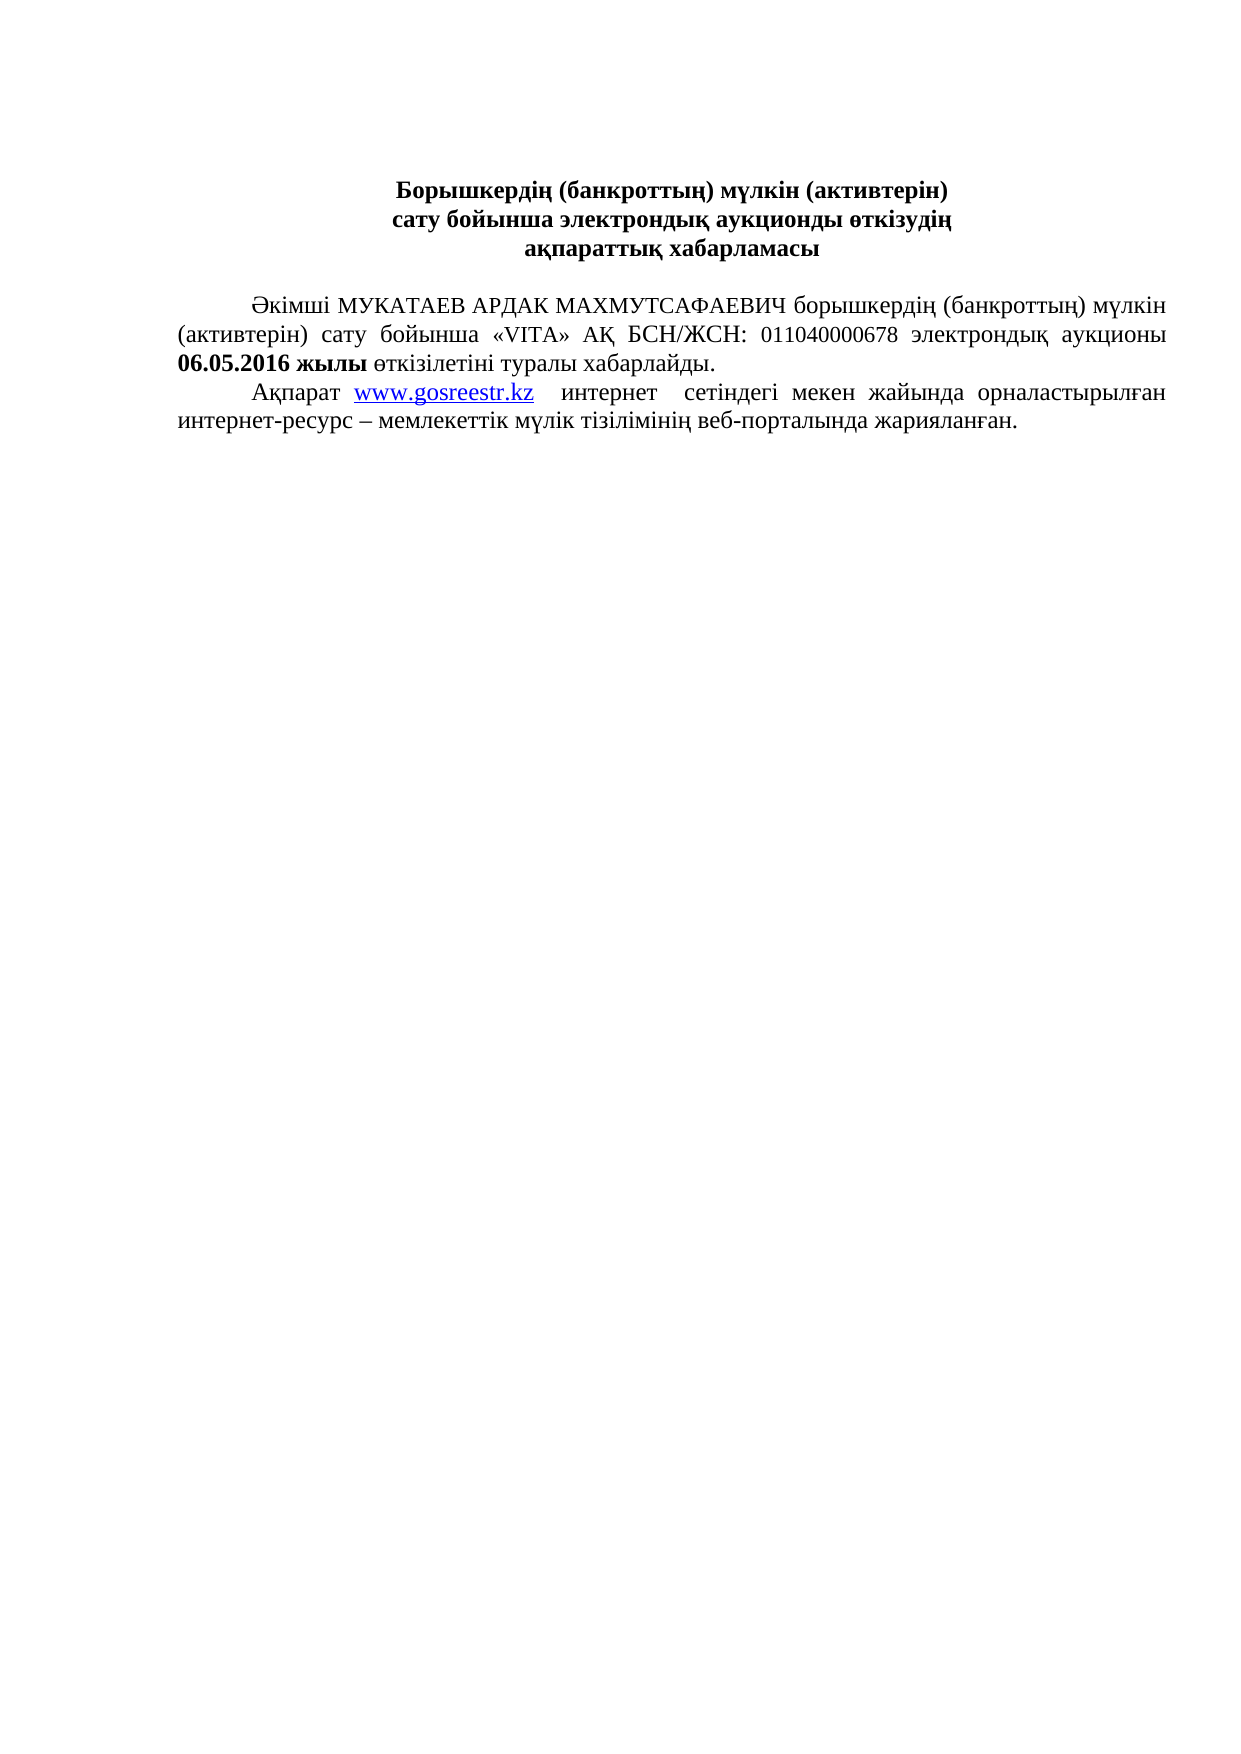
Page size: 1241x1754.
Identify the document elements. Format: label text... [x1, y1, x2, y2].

text Әкімші МУКАТАЕВ АРДАК МАХМУТСАФАЕВИЧ борышкердің (банкроттың) мүлкін (активтерін) сату бойынша «VITA» АҚ БСН/ЖСН: 011040000678 электрондық аукционы 06.05.2016 жылы өткізілетіні туралы хабарлайды. [177, 291, 1167, 377]
text Борышкердің (банкроттың) мүлкін (активтерін) [177, 176, 1167, 204]
text сату бойынша электрондық аукционды өткізудің [177, 204, 1167, 233]
text ақпараттық хабарламасы [177, 233, 1167, 262]
text Ақпарат www.gosreestr.kz интернет сетіндегі мекен жайында орналастырылған интернет-ресурс – мемлекеттік мүлік тізілімінің веб-порталында жарияланған. [177, 377, 1167, 434]
